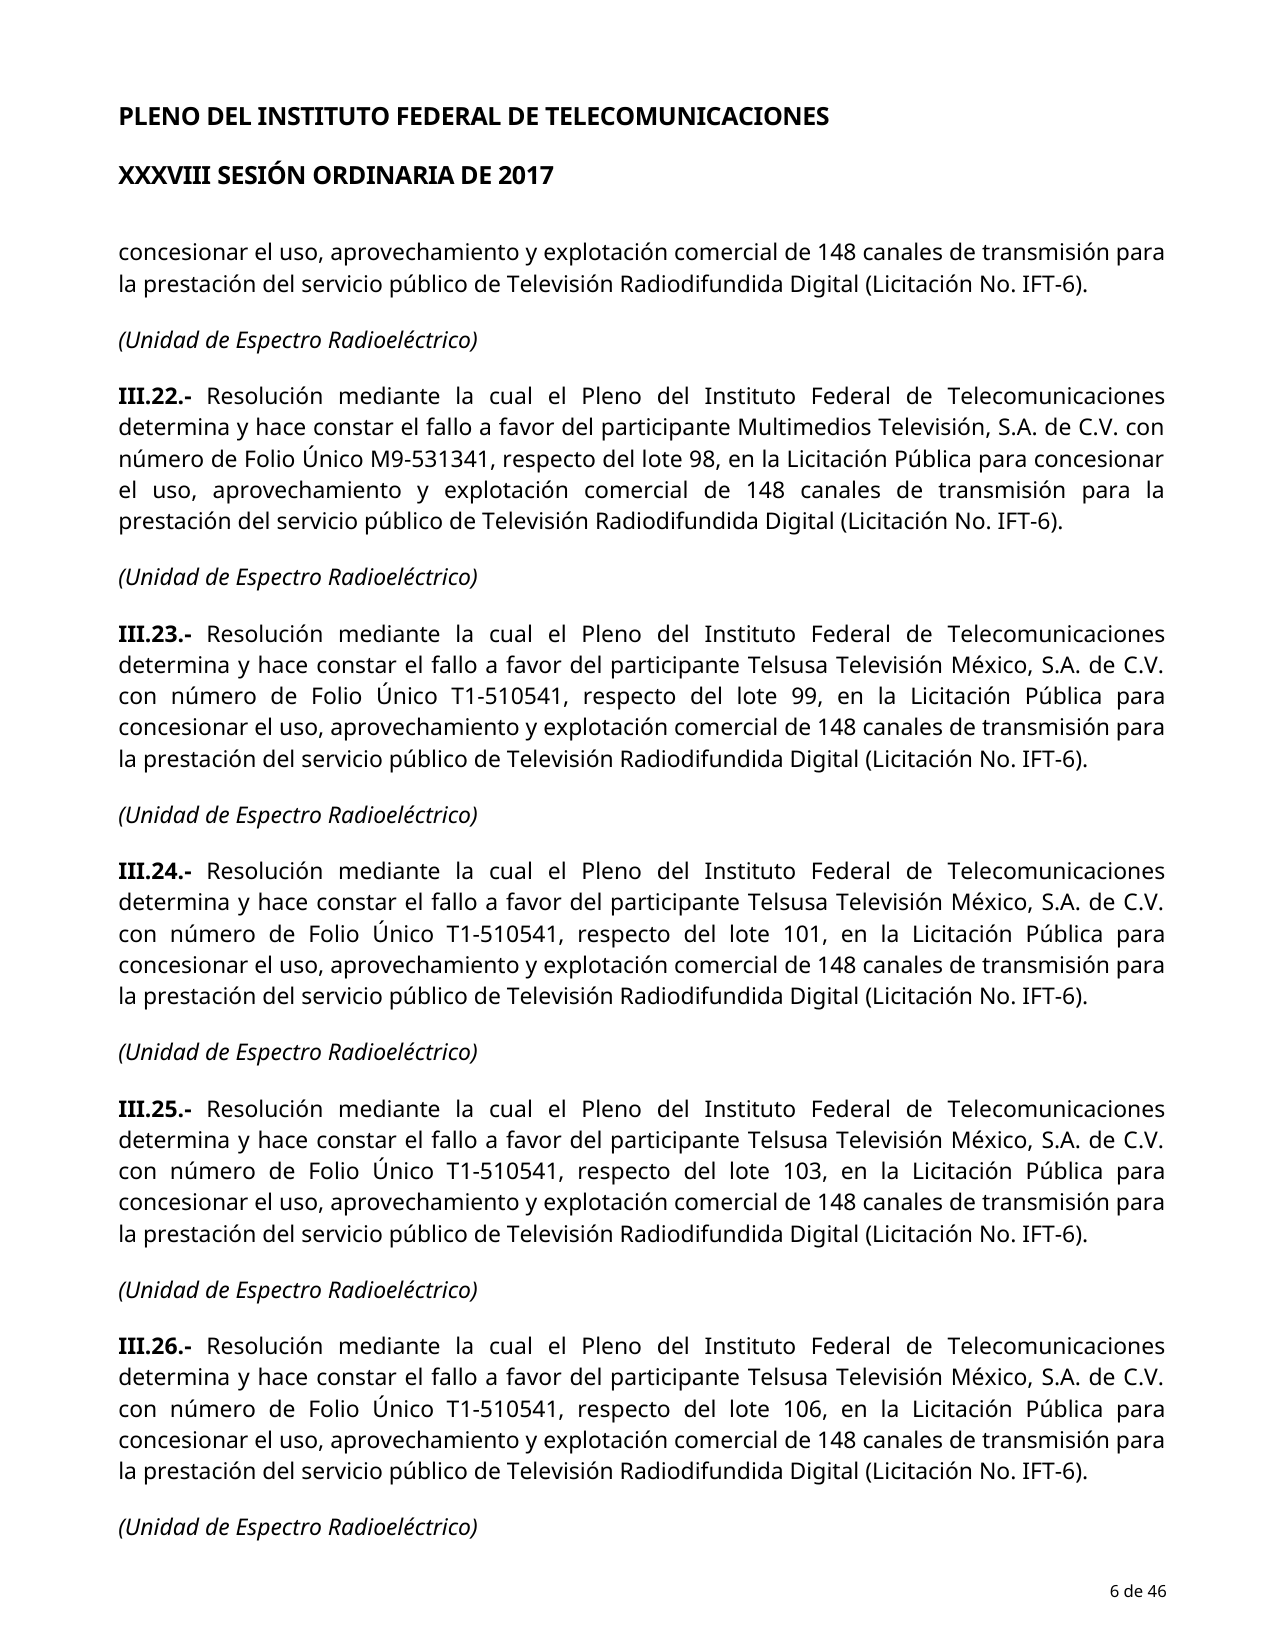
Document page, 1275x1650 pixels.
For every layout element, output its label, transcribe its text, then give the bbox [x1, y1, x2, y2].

text III.22.- Resolución mediante la cual el Pleno del Instituto Federal de Telecomunicaciones determina y hace constar el fallo a favor del participante Multimedios Televisión, S.A. de C.V. con número de Folio Único M9-531341, respecto del lote 98, en la Licitación Pública para concesionar el uso, aprovechamiento y explotación comercial de 148 canales de transmisión para la prestación del servicio público de Televisión Radiodifundida Digital (Licitación No. IFT-6). [118, 380, 1166, 536]
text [118, 236, 1166, 299]
text (Unidad de Espectro Radioeléctrico) [118, 799, 1166, 830]
text III.25.- Resolución mediante la cual el Pleno del Instituto Federal de Telecomunicaciones determina y hace constar el fallo a favor del participante Telsusa Televisión México, S.A. de C.V. con número de Folio Único T1-510541, respecto del lote 103, en la Licitación Pública para concesionar el uso, aprovechamiento y explotación comercial de 148 canales de transmisión para la prestación del servicio público de Televisión Radiodifundida Digital (Licitación No. IFT-6). [118, 1092, 1166, 1249]
text III.26.- Resolución mediante la cual el Pleno del Instituto Federal de Telecomunicaciones determina y hace constar el fallo a favor del participante Telsusa Televisión México, S.A. de C.V. con número de Folio Único T1-510541, respecto del lote 106, en la Licitación Pública para concesionar el uso, aprovechamiento y explotación comercial de 148 canales de transmisión para la prestación del servicio público de Televisión Radiodifundida Digital (Licitación No. IFT-6). [118, 1330, 1166, 1486]
text (Unidad de Espectro Radioeléctrico) [118, 324, 1166, 355]
text (Unidad de Espectro Radioeléctrico) [118, 1274, 1166, 1305]
text (Unidad de Espectro Radioeléctrico) [118, 1511, 1166, 1542]
text III.24.- Resolución mediante la cual el Pleno del Instituto Federal de Telecomunicaciones determina y hace constar el fallo a favor del participante Telsusa Televisión México, S.A. de C.V. con número de Folio Único T1-510541, respecto del lote 101, en la Licitación Pública para concesionar el uso, aprovechamiento y explotación comercial de 148 canales de transmisión para la prestación del servicio público de Televisión Radiodifundida Digital (Licitación No. IFT-6). [118, 855, 1166, 1011]
text (Unidad de Espectro Radioeléctrico) [118, 1036, 1166, 1067]
text (Unidad de Espectro Radioeléctrico) [118, 561, 1166, 592]
text III.23.- Resolución mediante la cual el Pleno del Instituto Federal de Telecomunicaciones determina y hace constar el fallo a favor del participante Telsusa Televisión México, S.A. de C.V. con número de Folio Único T1-510541, respecto del lote 99, en la Licitación Pública para concesionar el uso, aprovechamiento y explotación comercial de 148 canales de transmisión para la prestación del servicio público de Televisión Radiodifundida Digital (Licitación No. IFT-6). [118, 617, 1166, 774]
